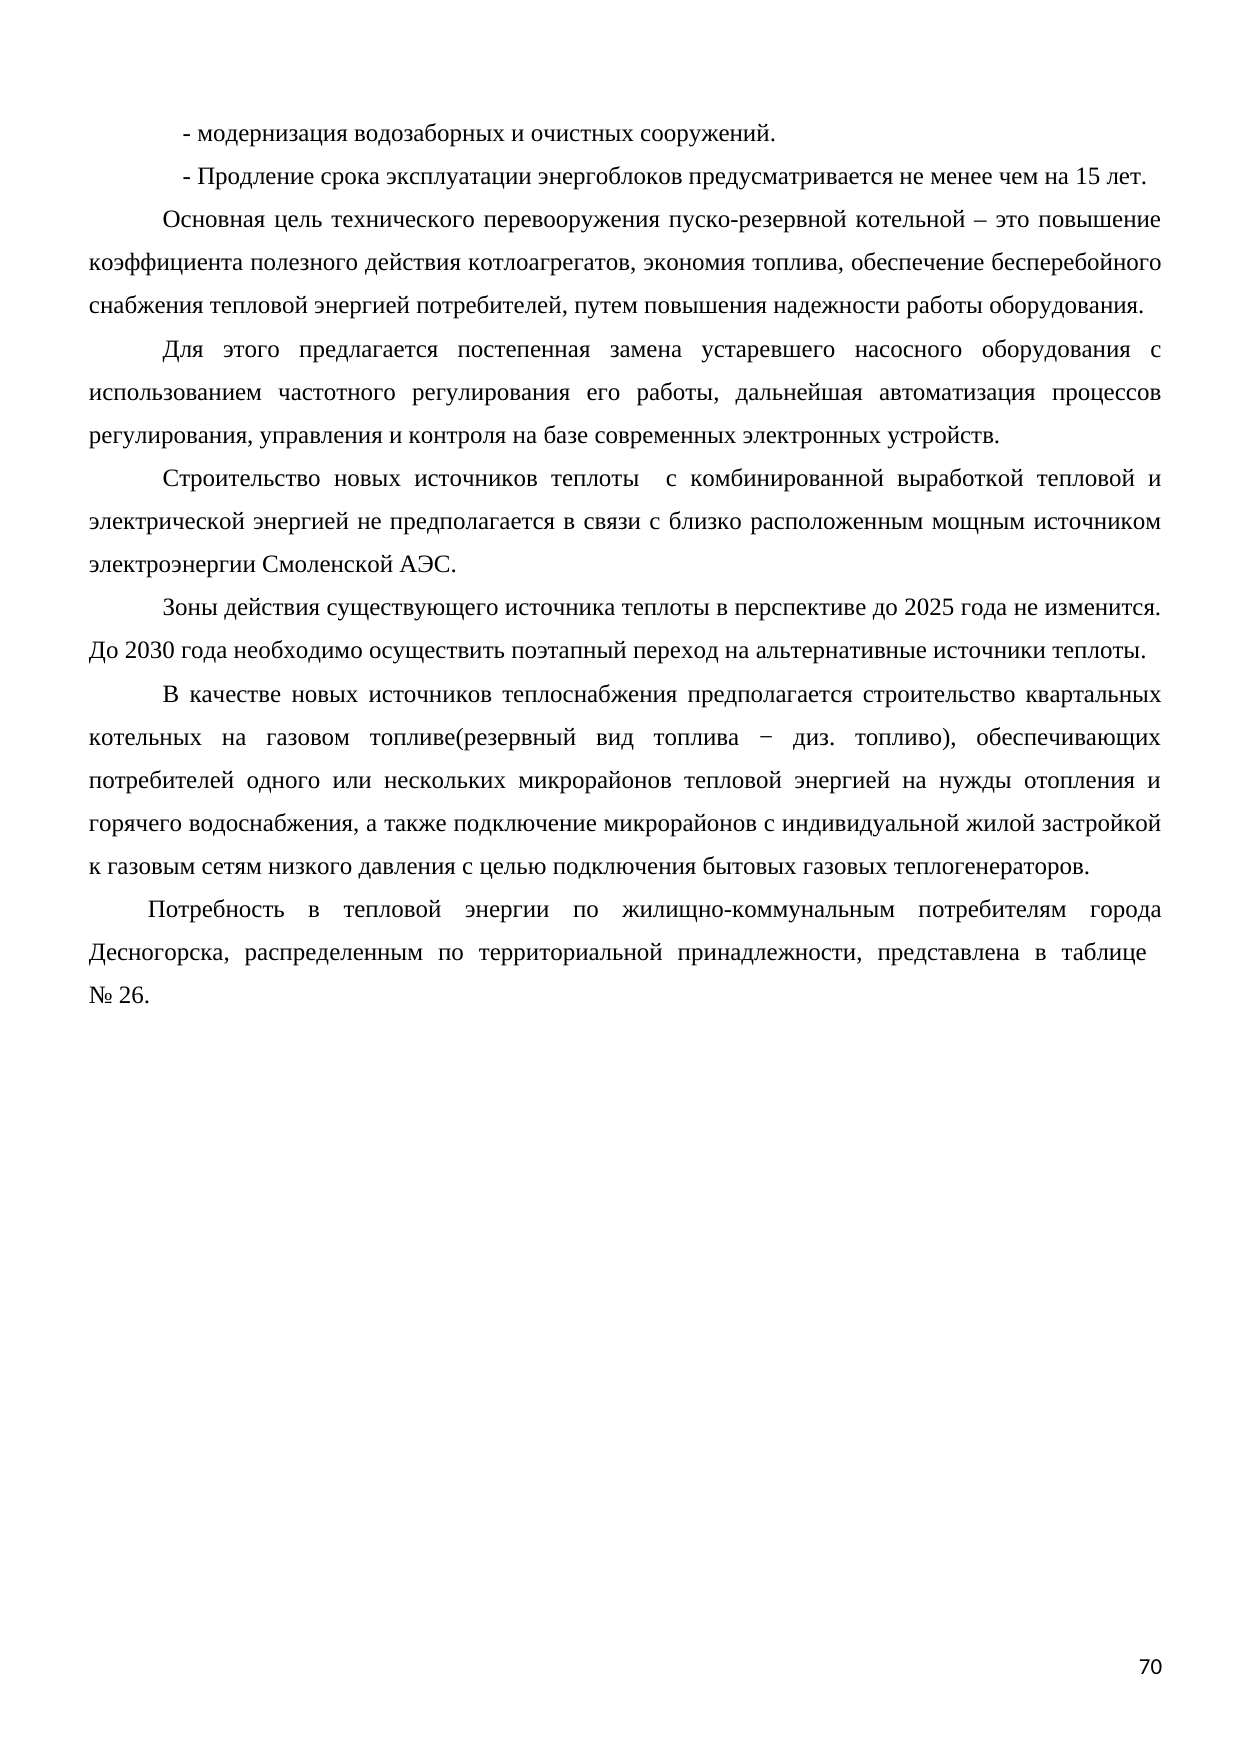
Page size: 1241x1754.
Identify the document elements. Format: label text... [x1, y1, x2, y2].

text Зоны действия существующего источника теплоты в перспективе до 2025 года не изменится. До 2030 года необходимо осуществить поэтапный переход на альтернативные источники теплоты. [89, 592, 1162, 664]
text Строительство новых источников теплоты с комбинированной выработкой тепловой и электрической энергией не предполагается в связи с близко расположенным мощным источником электроэнергии Смоленской АЭС. [89, 463, 1162, 578]
text Основная цель технического перевооружения пуско-резервной котельной – это повышение коэффициента полезного действия котлоагрегатов, экономия топлива, обеспечение бесперебойного снабжения тепловой энергией потребителей, путем повышения надежности работы оборудования. [89, 204, 1162, 319]
text Для этого предлагается постепенная замена устаревшего насосного оборудования с использованием частотного регулирования его работы, дальнейшая автоматизация процессов регулирования, управления и контроля на базе современных электронных устройств. [89, 334, 1162, 449]
text - Продление срока эксплуатации энергоблоков предусматривается не менее чем на 15 лет. [89, 161, 1162, 190]
text Потребность в тепловой энергии по жилищно-коммунальным потребителям города Десногорска, распределенным по территориальной принадлежности, представлена в таблице № 26. [89, 894, 1162, 1009]
text - модернизация водозаборных и очистных сооружений. [89, 118, 1162, 147]
text В качестве новых источников теплоснабжения предполагается строительство квартальных котельных на газовом топливе(резервный вид топлива − диз. топливо), обеспечивающих потребителей одного или нескольких микрорайонов тепловой энергией на нужды отопления и горячего водоснабжения, а также подключение микрорайонов с индивидуальной жилой застройкой к газовым сетям низкого давления с целью подключения бытовых газовых теплогенераторов. [89, 679, 1162, 880]
